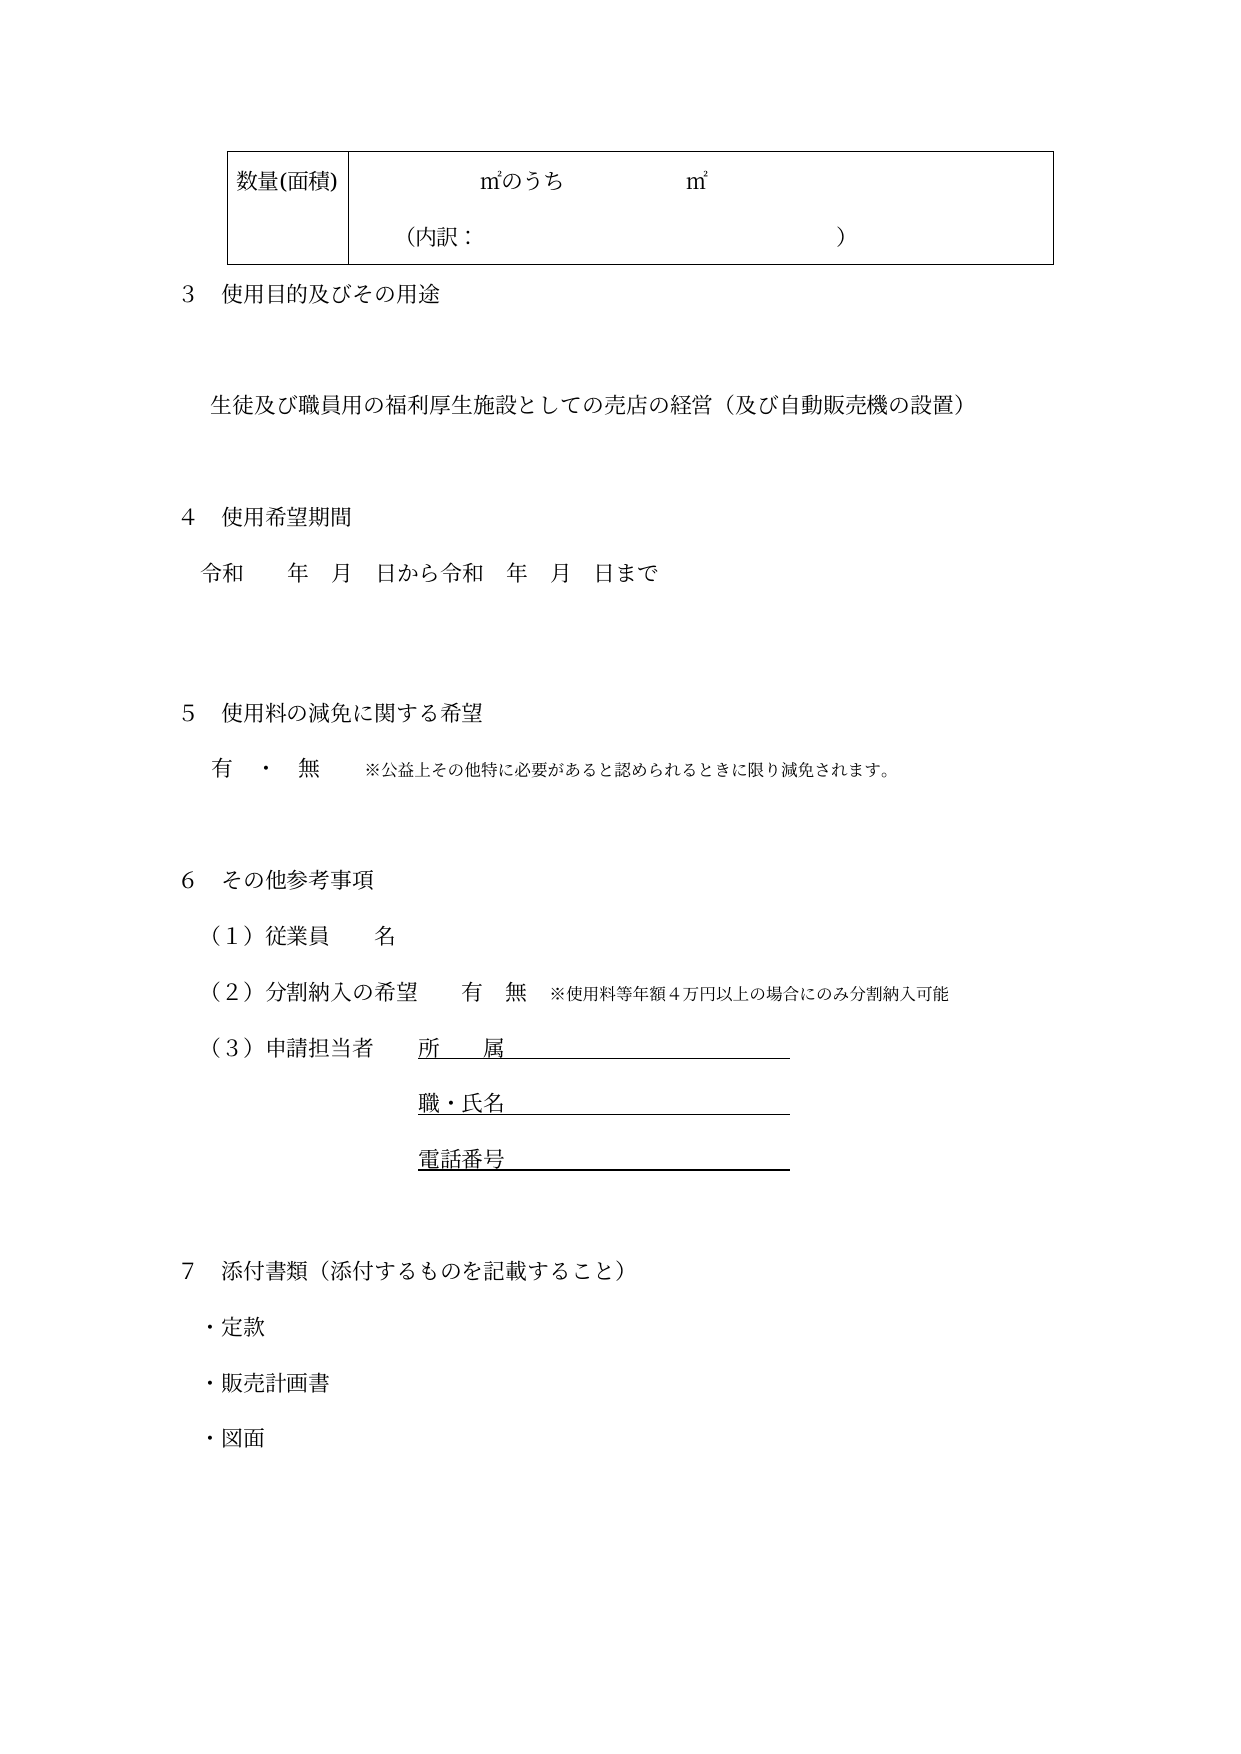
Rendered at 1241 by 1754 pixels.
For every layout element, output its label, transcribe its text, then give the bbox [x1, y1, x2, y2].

text 電話番号 [177, 1130, 1063, 1186]
text ６ その他参考事項 [177, 851, 1063, 907]
text （２）分割納入の希望 有 無 ※使用料等年額４万円以上の場合にのみ分割納入可能 [177, 963, 1063, 1019]
text 有 ・ 無 ※公益上その他特に必要があると認められるときに限り減免されます。 [177, 739, 1063, 795]
table_cell 数量(面積) [228, 152, 348, 264]
text （３）申請担当者 所 属 [177, 1019, 1063, 1074]
text 職・氏名 [177, 1074, 1063, 1130]
text ７ 添付書類（添付するものを記載すること） [177, 1242, 1063, 1298]
text ・販売計画書 [177, 1354, 1063, 1409]
text ３ 使用目的及びその用途 [177, 265, 1063, 321]
text ・図面 [177, 1409, 1063, 1465]
text ・定款 [177, 1298, 1063, 1354]
text （１）従業員 名 [177, 907, 1063, 963]
table_cell ㎡のうち ㎡ （内訳： ） [349, 152, 1053, 264]
text 生徒及び職員用の福利厚生施設としての売店の経営（及び自動販売機の設置） [177, 377, 1063, 432]
text ５ 使用料の減免に関する希望 [177, 684, 1063, 739]
text 令和 年 月 日から令和 年 月 日まで [177, 544, 1063, 600]
text ４ 使用希望期間 [177, 488, 1063, 544]
